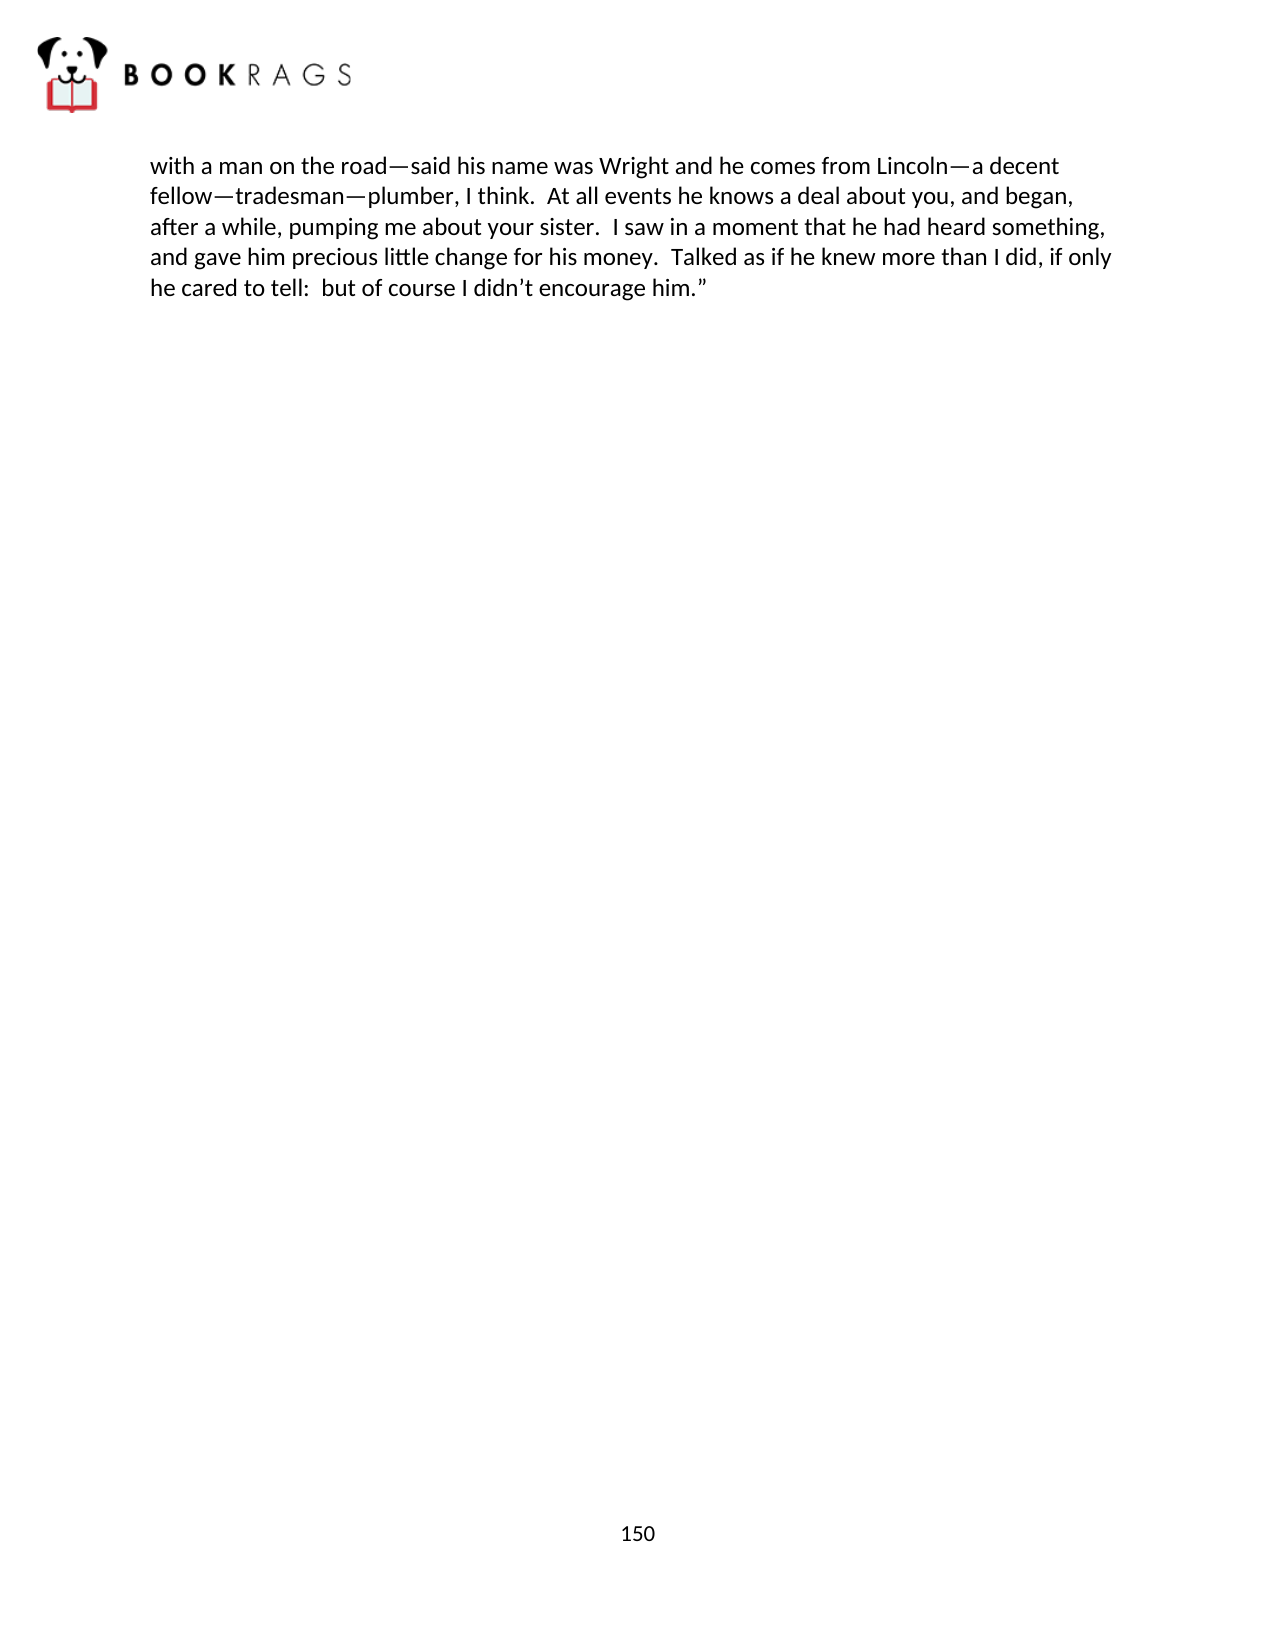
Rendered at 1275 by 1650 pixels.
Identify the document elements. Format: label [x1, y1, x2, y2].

picture [37, 37, 351, 113]
text [150, 150, 1125, 303]
